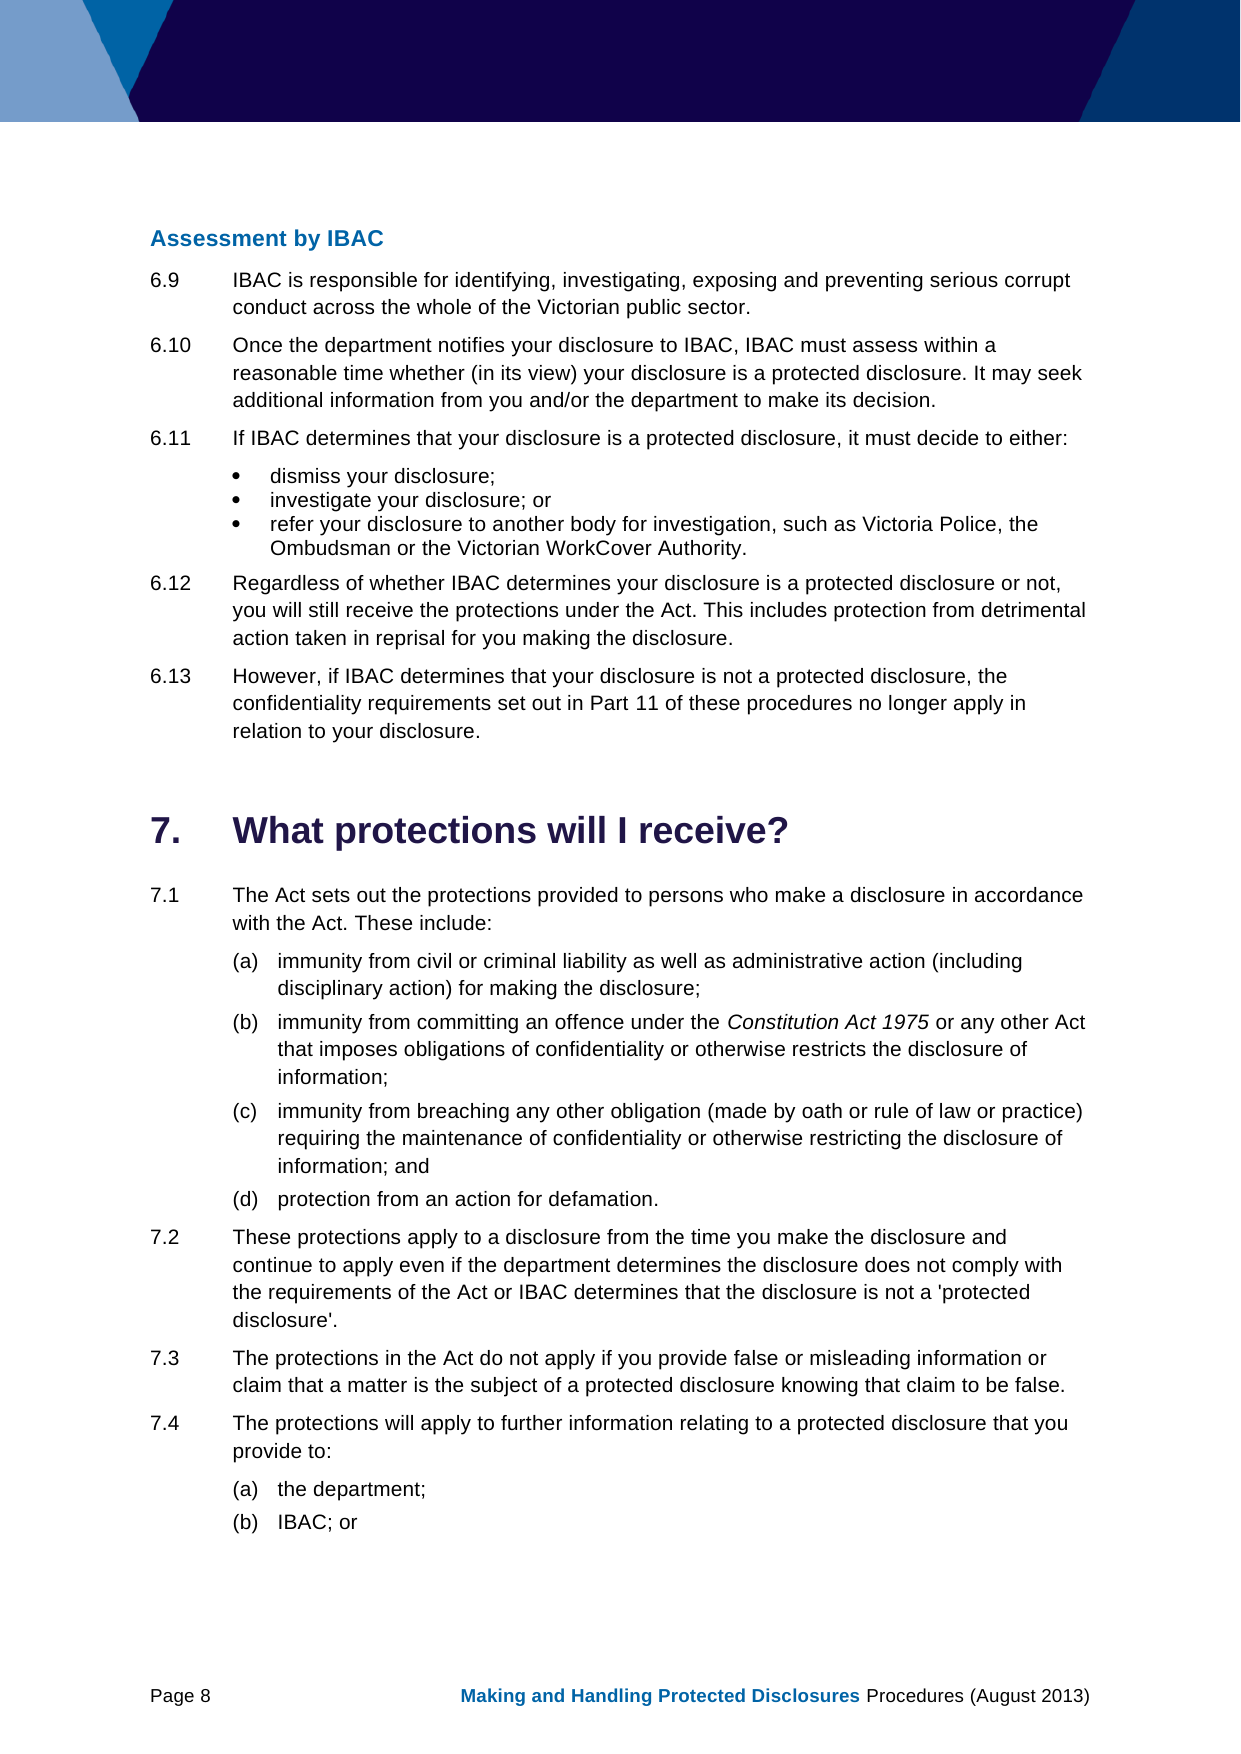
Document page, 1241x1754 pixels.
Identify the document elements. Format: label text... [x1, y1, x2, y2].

text If IBAC determines that your disclosure is a protected disclosure, it must decide to either: [150, 426, 1090, 450]
text The protections in the Act do not apply if you provide false or misleading information or claim that a matter is the subject of a protected disclosure knowing that claim to be false. [150, 1346, 1090, 1397]
subtitle Assessment by IBAC [150, 225, 1090, 251]
text These protections apply to a disclosure from the time you make the disclosure and continue to apply even if the department determines the disclosure does not comply with the requirements of the Act or IBAC determines that the disclosure is not a 'protected disclosure'. [150, 1225, 1090, 1332]
text However, if IBAC determines that your disclosure is not a protected disclosure, the confidentiality requirements set out in Part 11 of these procedures no longer apply in relation to your disclosure. [150, 663, 1090, 742]
text dismiss your disclosure; [232, 464, 1090, 488]
text Regardless of whether IBAC determines your disclosure is a protected disclosure or not, you will still receive the protections under the Act. This includes protection from detrimental action taken in reprisal for you making the disclosure. [150, 571, 1090, 649]
text The protections will apply to further information relating to a protected disclosure that you provide to: [150, 1411, 1090, 1462]
subtitle What protections will I receive? [150, 808, 1090, 852]
text The Act sets out the protections provided to persons who make a disclosure in accordance with the Act. These include: [150, 883, 1090, 934]
picture [0, 0, 1241, 122]
text refer your disclosure to another body for investigation, such as Victoria Police, the Ombudsman or the Victorian WorkCover Authority. [232, 512, 1090, 560]
text immunity from committing an offence under the Constitution Act 1975 or any other Act that imposes obligations of confidentiality or otherwise restricts the disclosure of information; [232, 1010, 1090, 1089]
text protection from an action for defamation. [232, 1187, 1090, 1211]
text IBAC; or [232, 1510, 1090, 1534]
text investigate your disclosure; or [232, 488, 1090, 512]
text IBAC is responsible for identifying, investigating, exposing and preventing serious corrupt conduct across the whole of the Victorian public sector. [150, 268, 1090, 319]
text immunity from breaching any other obligation (made by oath or rule of law or practice) requiring the maintenance of confidentiality or otherwise restricting the disclosure of information; and [232, 1098, 1090, 1177]
text immunity from civil or criminal liability as well as administrative action (including disciplinary action) for making the disclosure; [232, 948, 1090, 1000]
text Once the department notifies your disclosure to IBAC, IBAC must assess within a reasonable time whether (in its view) your disclosure is a protected disclosure. It may seek additional information from you and/or the department to make its decision. [150, 333, 1090, 412]
text the department; [232, 1476, 1090, 1500]
